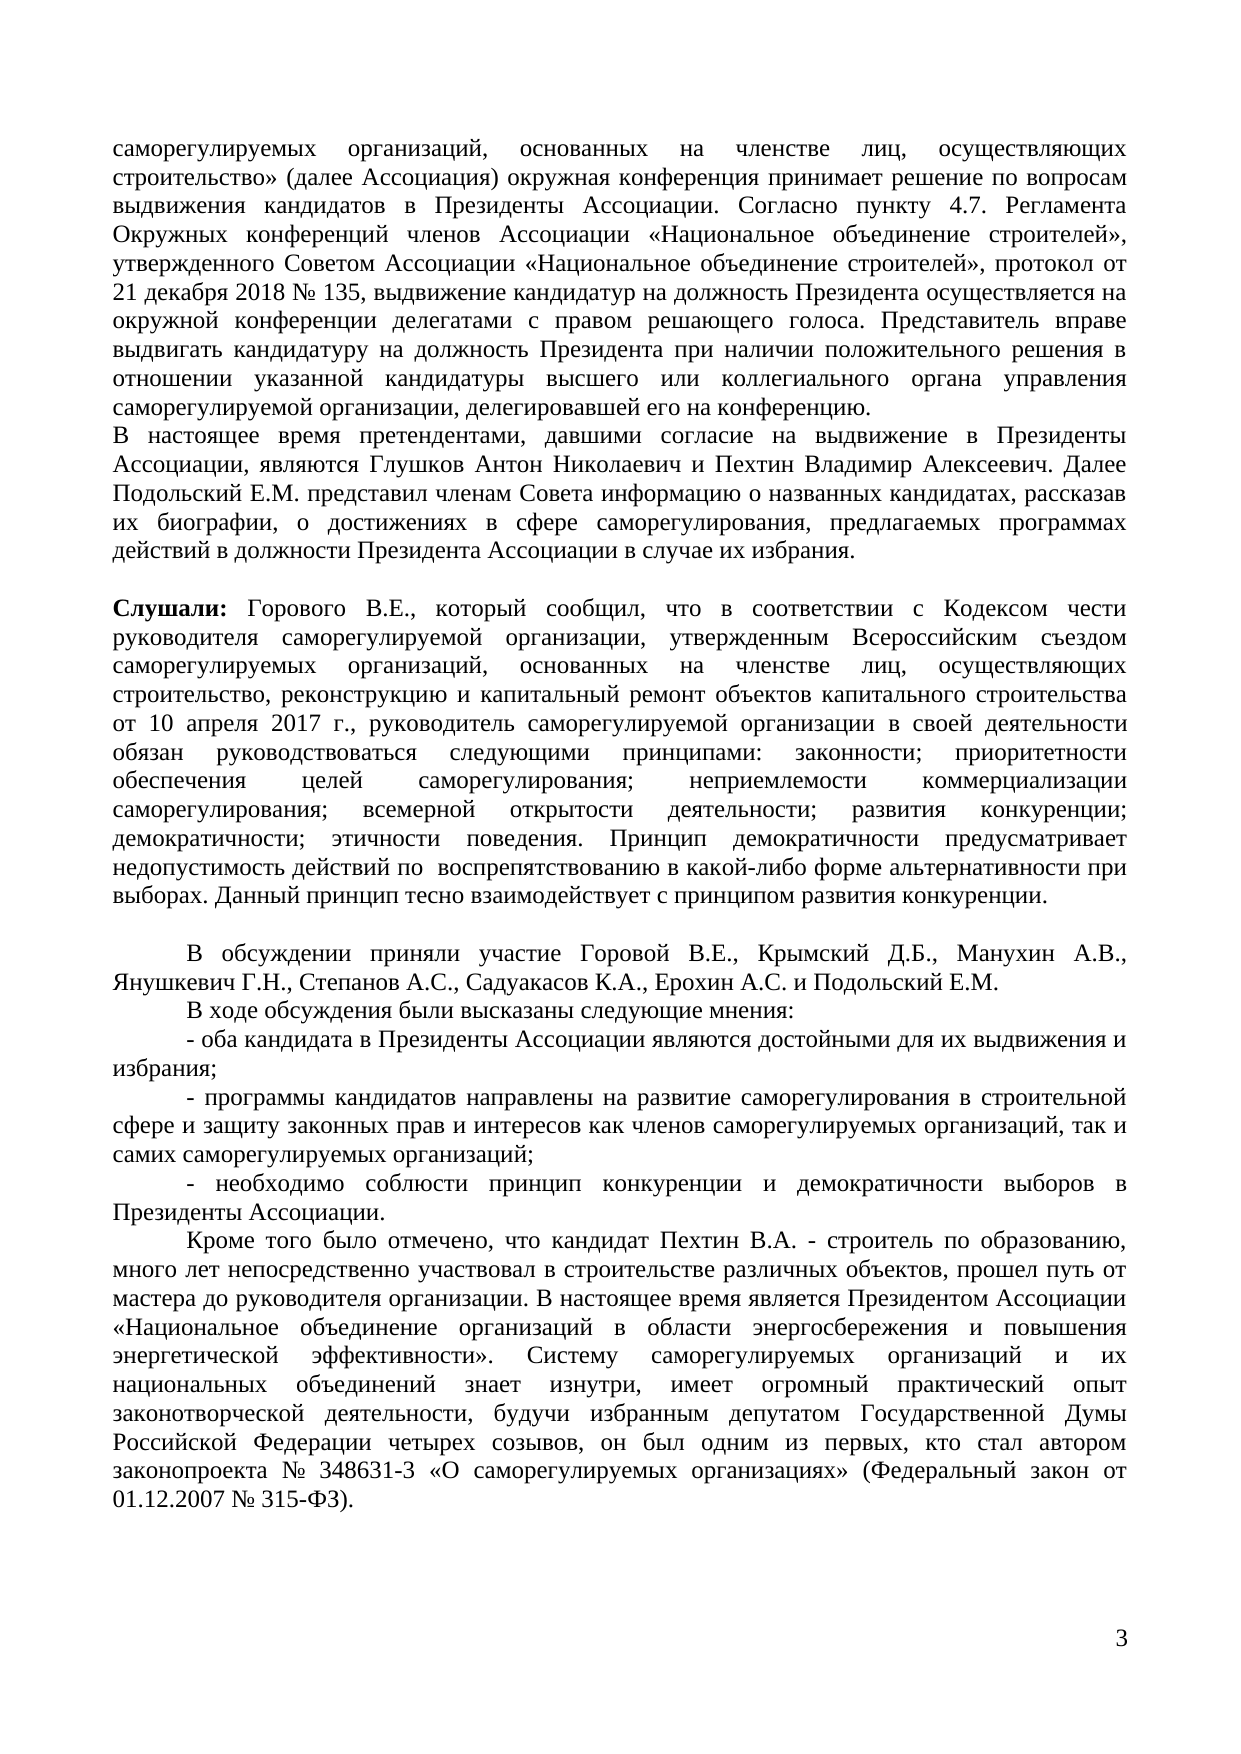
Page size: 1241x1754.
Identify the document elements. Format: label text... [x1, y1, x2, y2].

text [112, 133, 1128, 420]
text Слушали: Горового В.Е., который сообщил, что в соответствии с Кодексом чести руководителя саморегулируемой организации, утвержденным Всероссийским съездом саморегулируемых организаций, основанных на членстве лиц, осуществляющих строительство, реконструкцию и капитальный ремонт объектов капитального строительства от 10 апреля 2017 г., руководитель саморегулируемой организации в своей деятельности обязан руководствоваться следующими принципами: законности; приоритетности обеспечения целей саморегулирования; неприемлемости коммерциализации саморегулирования; всемерной открытости деятельности; развития конкуренции; демократичности; этичности поведения. Принцип демократичности предусматривает недопустимость действий по воспрепятствованию в какой-либо форме альтернативности при выборах. Данный принцип тесно взаимодействует с принципом развития конкуренции. [112, 593, 1128, 909]
text В ходе обсуждения были высказаны следующие мнения: [112, 995, 1128, 1024]
text Кроме того было отмечено, что кандидат Пехтин В.А. - строитель по образованию, много лет непосредственно участвовал в строительстве различных объектов, прошел путь от мастера до руководителя организации. В настоящее время является Президентом Ассоциации «Национальное объединение организаций в области энергосбережения и повышения энергетической эффективности». Систему саморегулируемых организаций и их национальных объединений знает изнутри, имеет огромный практический опыт законотворческой деятельности, будучи избранным депутатом Государственной Думы Российской Федерации четырех созывов, он был одним из первых, кто стал автором законопроекта № 348631-3 «О саморегулируемых организациях» (Федеральный закон от 01.12.2007 № 315-ФЗ). [112, 1225, 1128, 1513]
text В настоящее время претендентами, давшими согласие на выдвижение в Президенты Ассоциации, являются Глушков Антон Николаевич и Пехтин Владимир Алексеевич. Далее Подольский Е.М. представил членам Совета информацию о названных кандидатах, рассказав их биографии, о достижениях в сфере саморегулирования, предлагаемых программах действий в должности Президента Ассоциации в случае их избрания. [112, 420, 1128, 564]
text - оба кандидата в Президенты Ассоциации являются достойными для их выдвижения и избрания; [112, 1024, 1128, 1082]
text В обсуждении приняли участие Горовой В.Е., Крымский Д.Б., Манухин А.В., Янушкевич Г.Н., Степанов А.С., Садуакасов К.А., Ерохин А.С. и Подольский Е.М. [112, 938, 1128, 995]
text - необходимо соблюсти принцип конкуренции и демократичности выборов в Президенты Ассоциации. [112, 1168, 1128, 1225]
text - программы кандидатов направлены на развитие саморегулирования в строительной сфере и защиту законных прав и интересов как членов саморегулируемых организаций, так и самих саморегулируемых организаций; [112, 1082, 1128, 1168]
